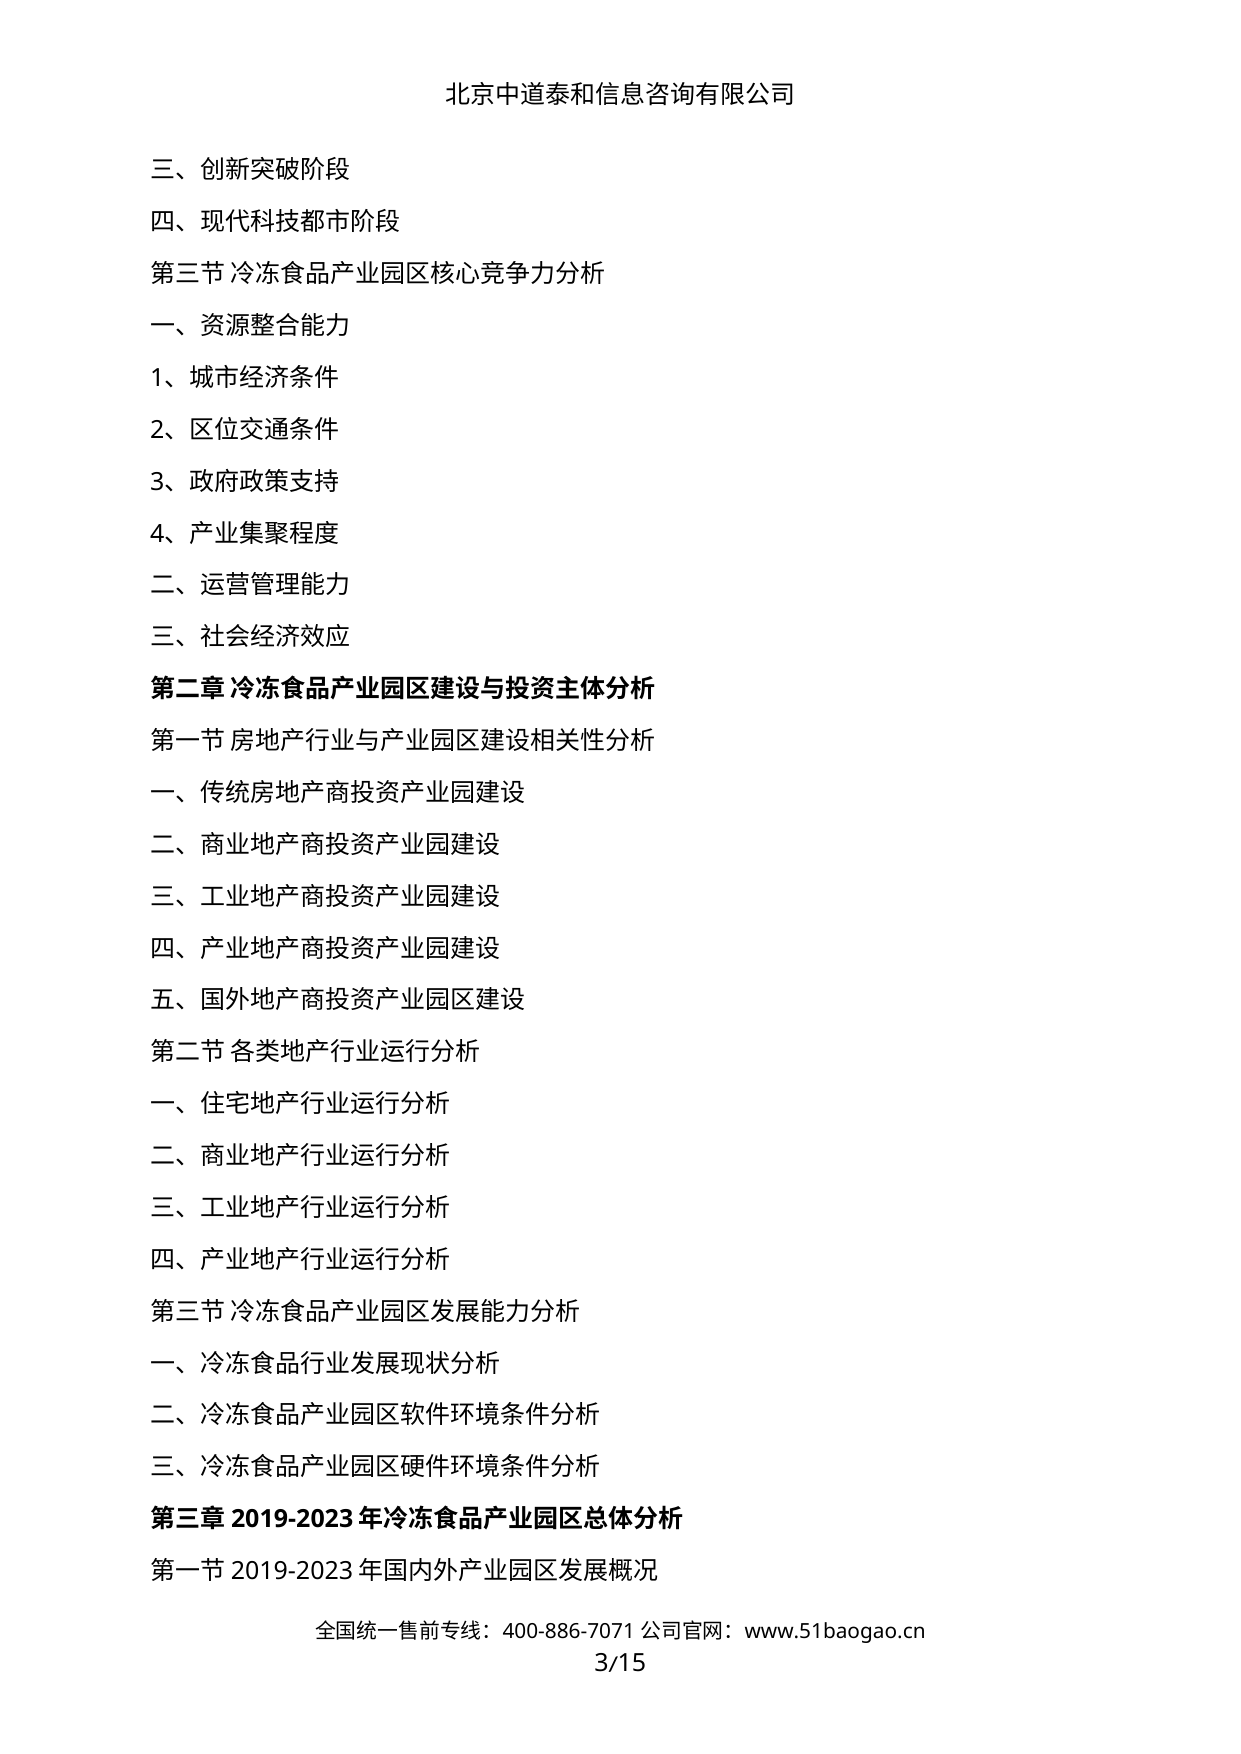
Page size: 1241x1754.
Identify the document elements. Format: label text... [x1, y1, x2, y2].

text 第二节 各类地产行业运行分析 [150, 1032, 1090, 1068]
text 第一节 房地产行业与产业园区建设相关性分析 [150, 721, 1090, 757]
text 二、冷冻食品产业园区软件环境条件分析 [150, 1395, 1090, 1431]
text 一、住宅地产行业运行分析 [150, 1084, 1090, 1120]
text 1、城市经济条件 [150, 357, 1090, 394]
text 二、商业地产商投资产业园建设 [150, 824, 1090, 861]
text 四、产业地产行业运行分析 [150, 1239, 1090, 1276]
text 三、社会经济效应 [150, 617, 1090, 653]
text 三、工业地产商投资产业园建设 [150, 876, 1090, 912]
text 一、传统房地产商投资产业园建设 [150, 772, 1090, 809]
text 第一节 2019-2023年国内外产业园区发展概况 [150, 1551, 1090, 1587]
text 第三章 2019-2023年冷冻食品产业园区总体分析 [150, 1499, 1090, 1535]
text 五、国外地产商投资产业园区建设 [150, 980, 1090, 1016]
text 2、区位交通条件 [150, 409, 1090, 446]
text 二、运营管理能力 [150, 565, 1090, 601]
text 第三节 冷冻食品产业园区核心竞争力分析 [150, 254, 1090, 290]
text 一、资源整合能力 [150, 306, 1090, 342]
text 四、产业地产商投资产业园建设 [150, 928, 1090, 964]
text 4、产业集聚程度 [150, 513, 1090, 549]
text 二、商业地产行业运行分析 [150, 1136, 1090, 1172]
text 一、冷冻食品行业发展现状分析 [150, 1343, 1090, 1379]
text 第三节 冷冻食品产业园区发展能力分析 [150, 1291, 1090, 1327]
text 三、工业地产行业运行分析 [150, 1187, 1090, 1224]
text 3、政府政策支持 [150, 461, 1090, 497]
text 四、现代科技都市阶段 [150, 202, 1090, 238]
text 三、创新突破阶段 [150, 150, 1090, 186]
text 三、冷冻食品产业园区硬件环境条件分析 [150, 1447, 1090, 1483]
text 第二章 冷冻食品产业园区建设与投资主体分析 [150, 669, 1090, 705]
